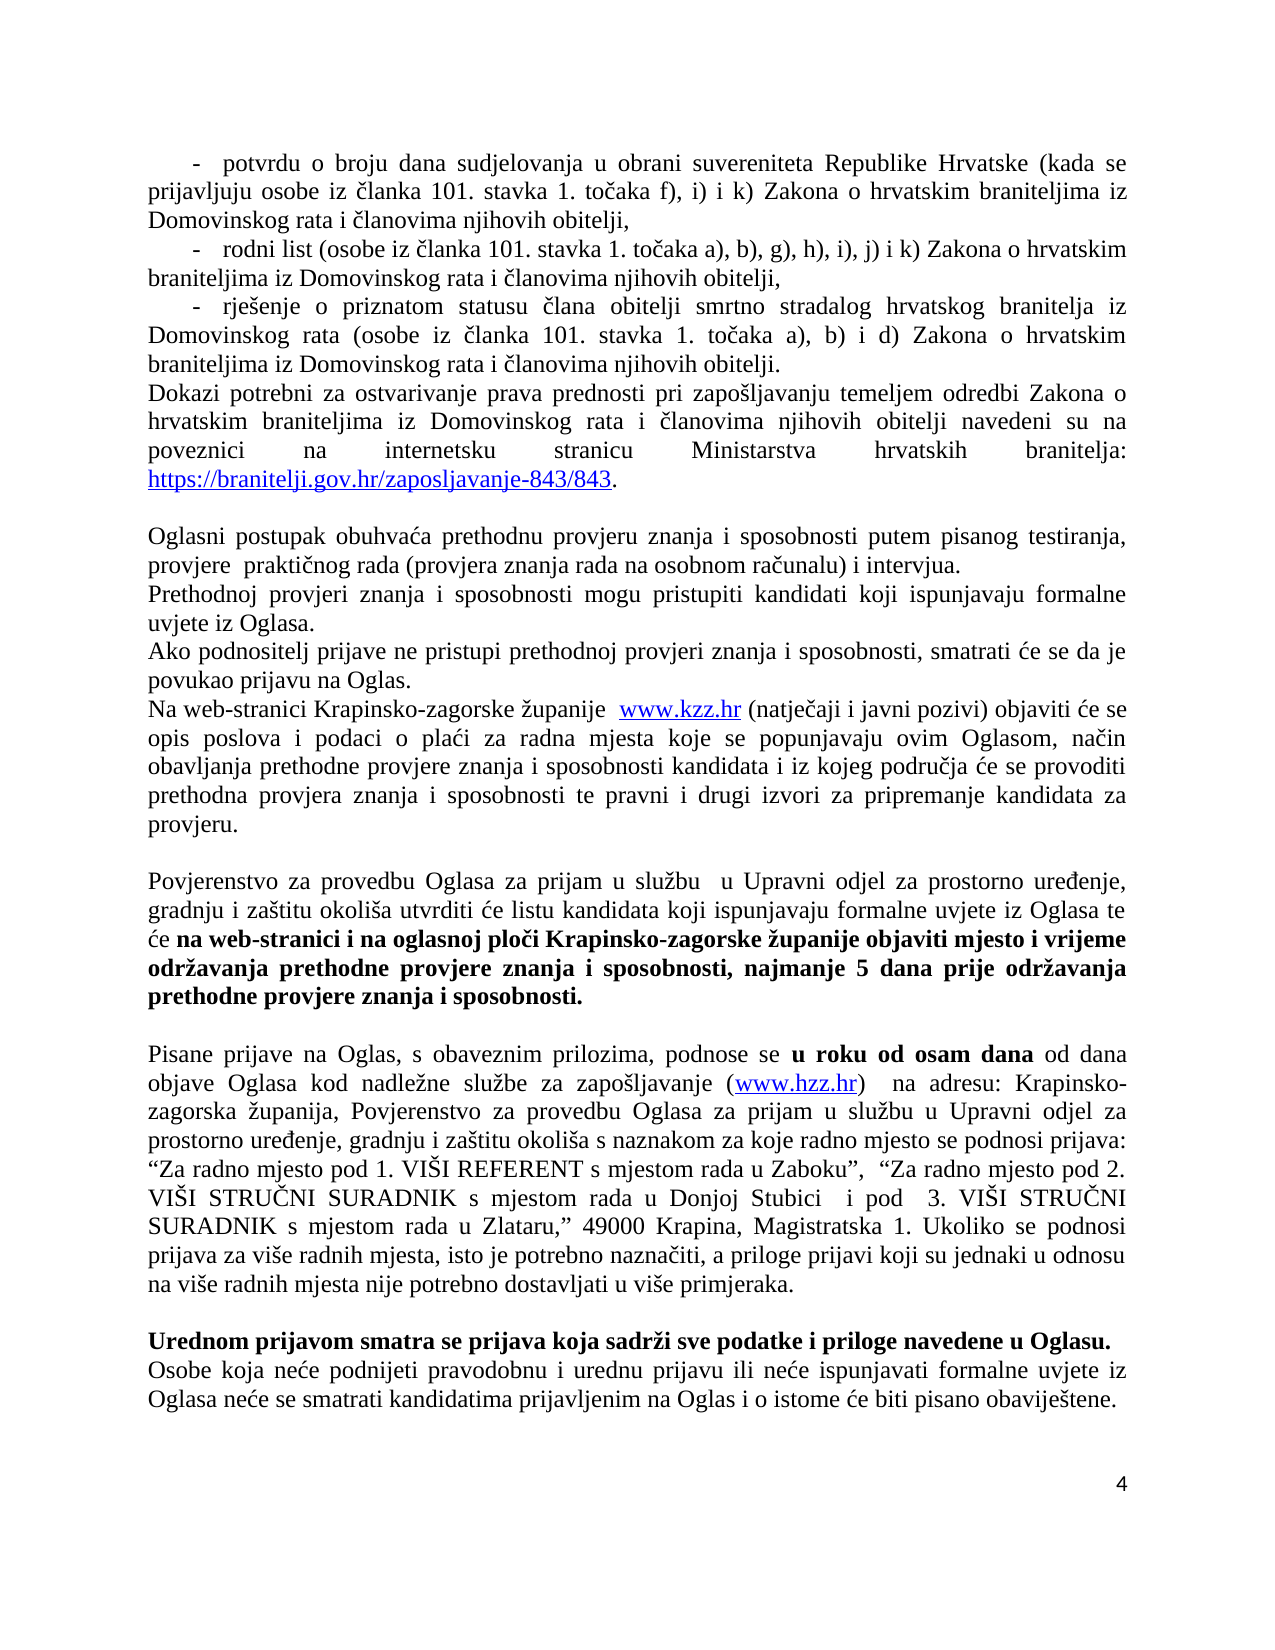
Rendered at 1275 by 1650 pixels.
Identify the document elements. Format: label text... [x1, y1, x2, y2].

text Urednom prijavom smatra se prijava koja sadrži sve podatke i priloge navedene u Oglasu. [148, 1326, 1127, 1355]
text Ako podnositelj prijave ne pristupi prethodnoj provjeri znanja i sposobnosti, smatrati će se da je povukao prijavu na Oglas. [148, 636, 1127, 694]
text Oglasni postupak obuhvaća prethodnu provjeru znanja i sposobnosti putem pisanog testiranja, provjere praktičnog rada (provjera znanja rada na osobnom računalu) i intervjua. [148, 521, 1127, 579]
text Prethodnoj provjeri znanja i sposobnosti mogu pristupiti kandidati koji ispunjavaju formalne uvjete iz Oglasa. [148, 579, 1127, 636]
text Povjerenstvo za provedbu Oglasa za prijam u službu u Upravni odjel za prostorno uređenje, gradnju i zaštitu okoliša utvrditi će listu kandidata koji ispunjavaju formalne uvjete iz Oglasa te će na web-stranici i na oglasnoj ploči Krapinsko-zagorske županije objaviti mjesto i vrijeme održavanja prethodne provjere znanja i sposobnosti, najmanje 5 dana prije održavanja prethodne provjere znanja i sposobnosti. [148, 866, 1127, 1010]
text Na web-stranici Krapinsko-zagorske županije www.kzz.hr (natječaji i javni pozivi) objaviti će se opis poslova i podaci o plaći za radna mjesta koje se popunjavaju ovim Oglasom, način obavljanja prethodne provjere znanja i sposobnosti kandidata i iz kojeg područja će se provoditi prethodna provjera znanja i sposobnosti te pravni i drugi izvori za pripremanje kandidata za provjeru. [148, 694, 1127, 838]
list rodni list (osobe iz članka 101. stavka 1. točaka a), b), g), h), i), j) i k) Zakona o hrvatskim braniteljima iz Domovinskog rata i članovima njihovih obitelji, [148, 234, 1127, 291]
list potvrdu o broju dana sudjelovanja u obrani suvereniteta Republike Hrvatske (kada se prijavljuju osobe iz članka 101. stavka 1. točaka f), i) i k) Zakona o hrvatskim braniteljima iz Domovinskog rata i članovima njihovih obitelji, [148, 148, 1127, 234]
text Pisane prijave na Oglas, s obaveznim prilozima, podnose se u roku od osam dana od dana objave Oglasa kod nadležne službe za zapošljavanje (www.hzz.hr) na adresu: Krapinsko-zagorska županija, Povjerenstvo za provedbu Oglasa za prijam u službu u Upravni odjel za prostorno uređenje, gradnju i zaštitu okoliša s naznakom za koje radno mjesto se podnosi prijava: “Za radno mjesto pod 1. VIŠI REFERENT s mjestom rada u Zaboku”, “Za radno mjesto pod 2. VIŠI STRUČNI SURADNIK s mjestom rada u Donjoj Stubici i pod 3. VIŠI STRUČNI SURADNIK s mjestom rada u Zlataru,” 49000 Krapina, Magistratska 1. Ukoliko se podnosi prijava za više radnih mjesta, isto je potrebno naznačiti, a priloge prijavi koji su jednaki u odnosu na više radnih mjesta nije potrebno dostavljati u više primjeraka. [148, 1039, 1127, 1298]
text Osobe koja neće podnijeti pravodobnu i urednu prijavu ili neće ispunjavati formalne uvjete iz Oglasa neće se smatrati kandidatima prijavljenim na Oglas i o istome će biti pisano obaviještene. [148, 1355, 1127, 1413]
text Dokazi potrebni za ostvarivanje prava prednosti pri zapošljavanju temeljem odredbi Zakona o hrvatskim braniteljima iz Domovinskog rata i članovima njihovih obitelji navedeni su na poveznici na internetsku stranicu Ministarstva hrvatskih branitelja: https://branitelji.gov.hr/zaposljavanje-843/843. [148, 378, 1127, 493]
list rješenje o priznatom statusu člana obitelji smrtno stradalog hrvatskog branitelja iz Domovinskog rata (osobe iz članka 101. stavka 1. točaka a), b) i d) Zakona o hrvatskim braniteljima iz Domovinskog rata i članovima njihovih obitelji. [148, 291, 1127, 378]
